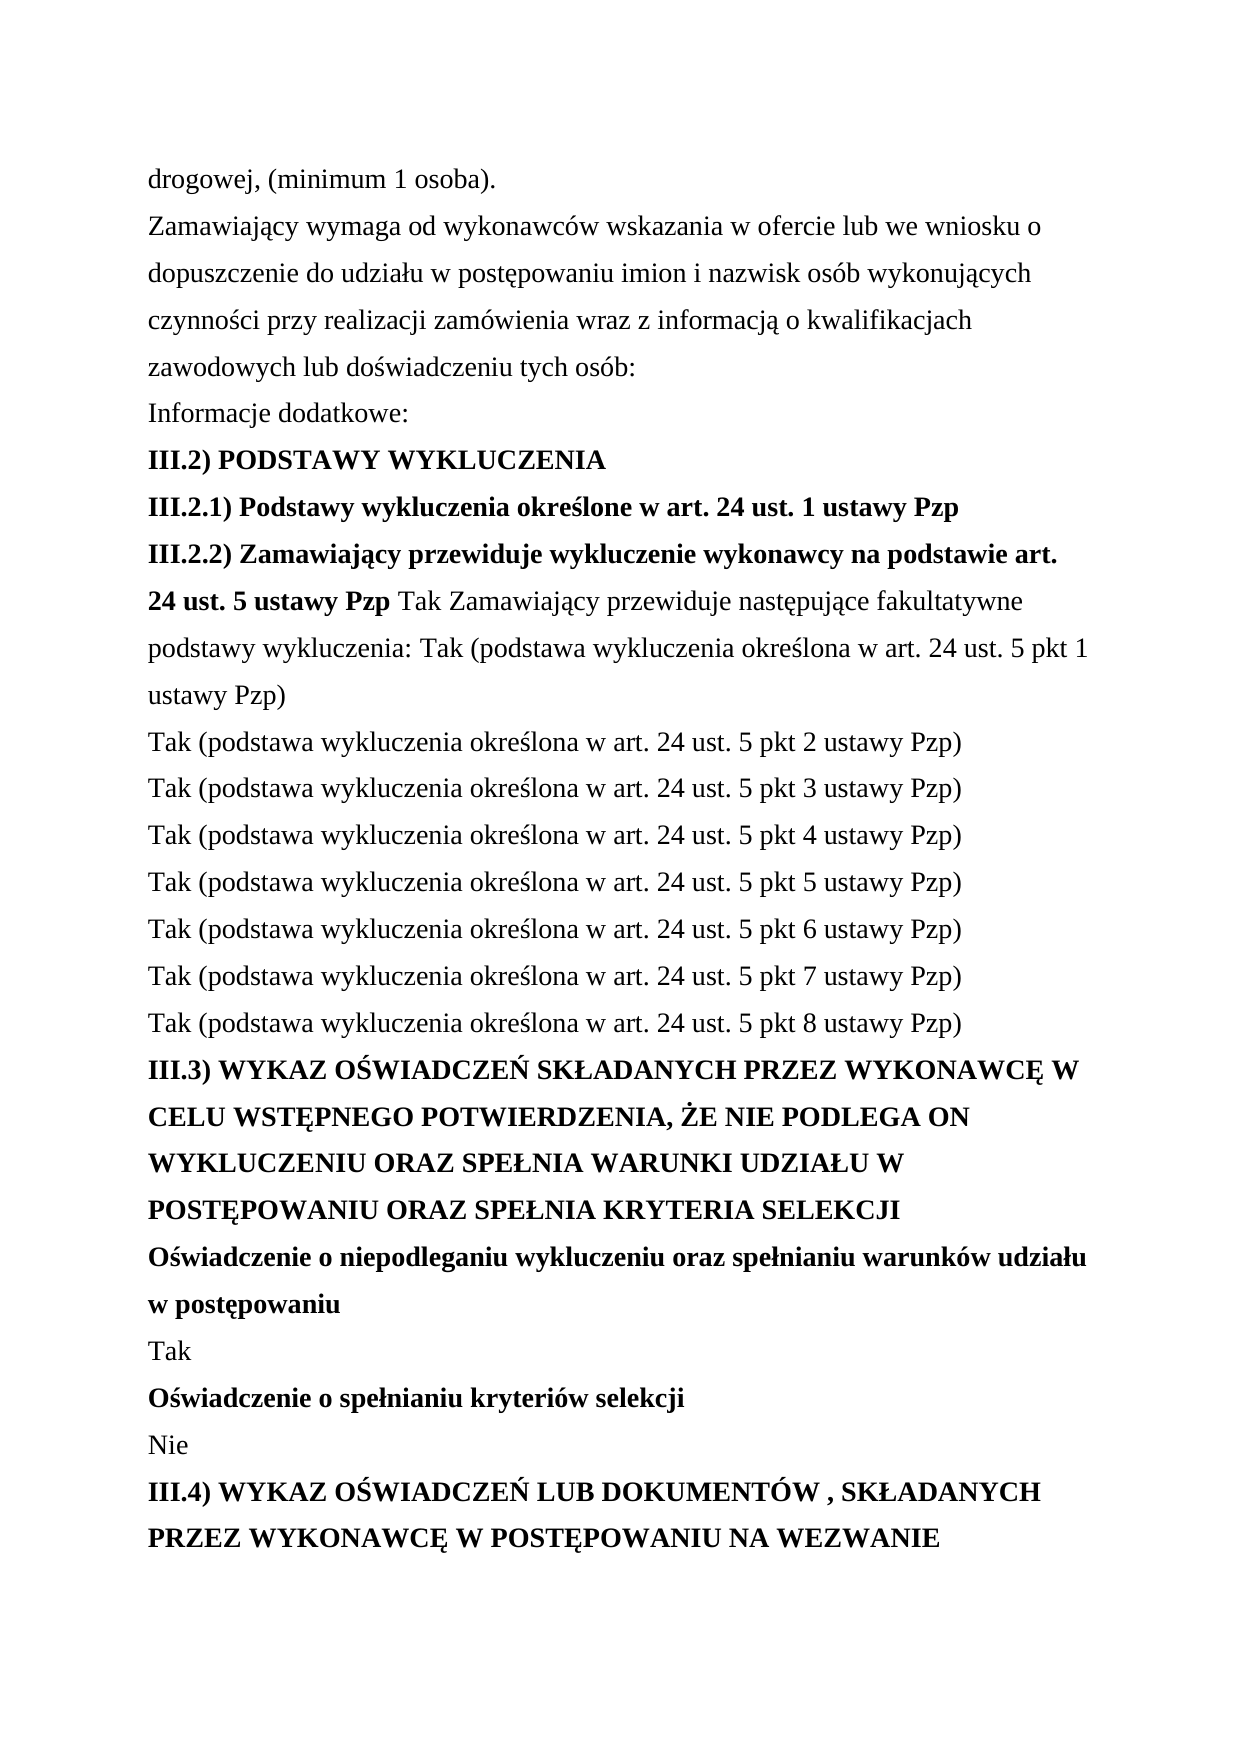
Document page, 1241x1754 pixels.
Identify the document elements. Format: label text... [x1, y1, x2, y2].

text III.3) WYKAZ OŚWIADCZEŃ SKŁADANYCH PRZEZ WYKONAWCĘ W CELU WSTĘPNEGO POTWIERDZENIA, ŻE NIE PODLEGA ON WYKLUCZENIU ORAZ SPEŁNIA WARUNKI UDZIAŁU W POSTĘPOWANIU ORAZ SPEŁNIA KRYTERIA SELEKCJI [148, 1038, 1093, 1226]
text III.2.1) Podstawy wykluczenia określone w art. 24 ust. 1 ustawy Pzp III.2.2) Zamawiający przewiduje wykluczenie wykonawcy na podstawie art. 24 ust. 5 ustawy Pzp Tak Zamawiający przewiduje następujące fakultatywne podstawy wykluczenia: Tak (podstawa wykluczenia określona w art. 24 ust. 5 pkt 1 ustawy Pzp) Tak (podstawa wykluczenia określona w art. 24 ust. 5 pkt 2 ustawy Pzp) Tak (podstawa wykluczenia określona w art. 24 ust. 5 pkt 3 ustawy Pzp) Tak (podstawa wykluczenia określona w art. 24 ust. 5 pkt 4 ustawy Pzp) Tak (podstawa wykluczenia określona w art. 24 ust. 5 pkt 5 ustawy Pzp) Tak (podstawa wykluczenia określona w art. 24 ust. 5 pkt 6 ustawy Pzp) Tak (podstawa wykluczenia określona w art. 24 ust. 5 pkt 7 ustawy Pzp) Tak (podstawa wykluczenia określona w art. 24 ust. 5 pkt 8 ustawy Pzp) [148, 476, 1093, 1038]
text III.2) PODSTAWY WYKLUCZENIA [148, 429, 1093, 476]
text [148, 1460, 1093, 1554]
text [148, 148, 1093, 429]
text Oświadczenie o niepodleganiu wykluczeniu oraz spełnianiu warunków udziału w postępowaniu Tak Oświadczenie o spełnianiu kryteriów selekcji Nie [148, 1226, 1093, 1460]
